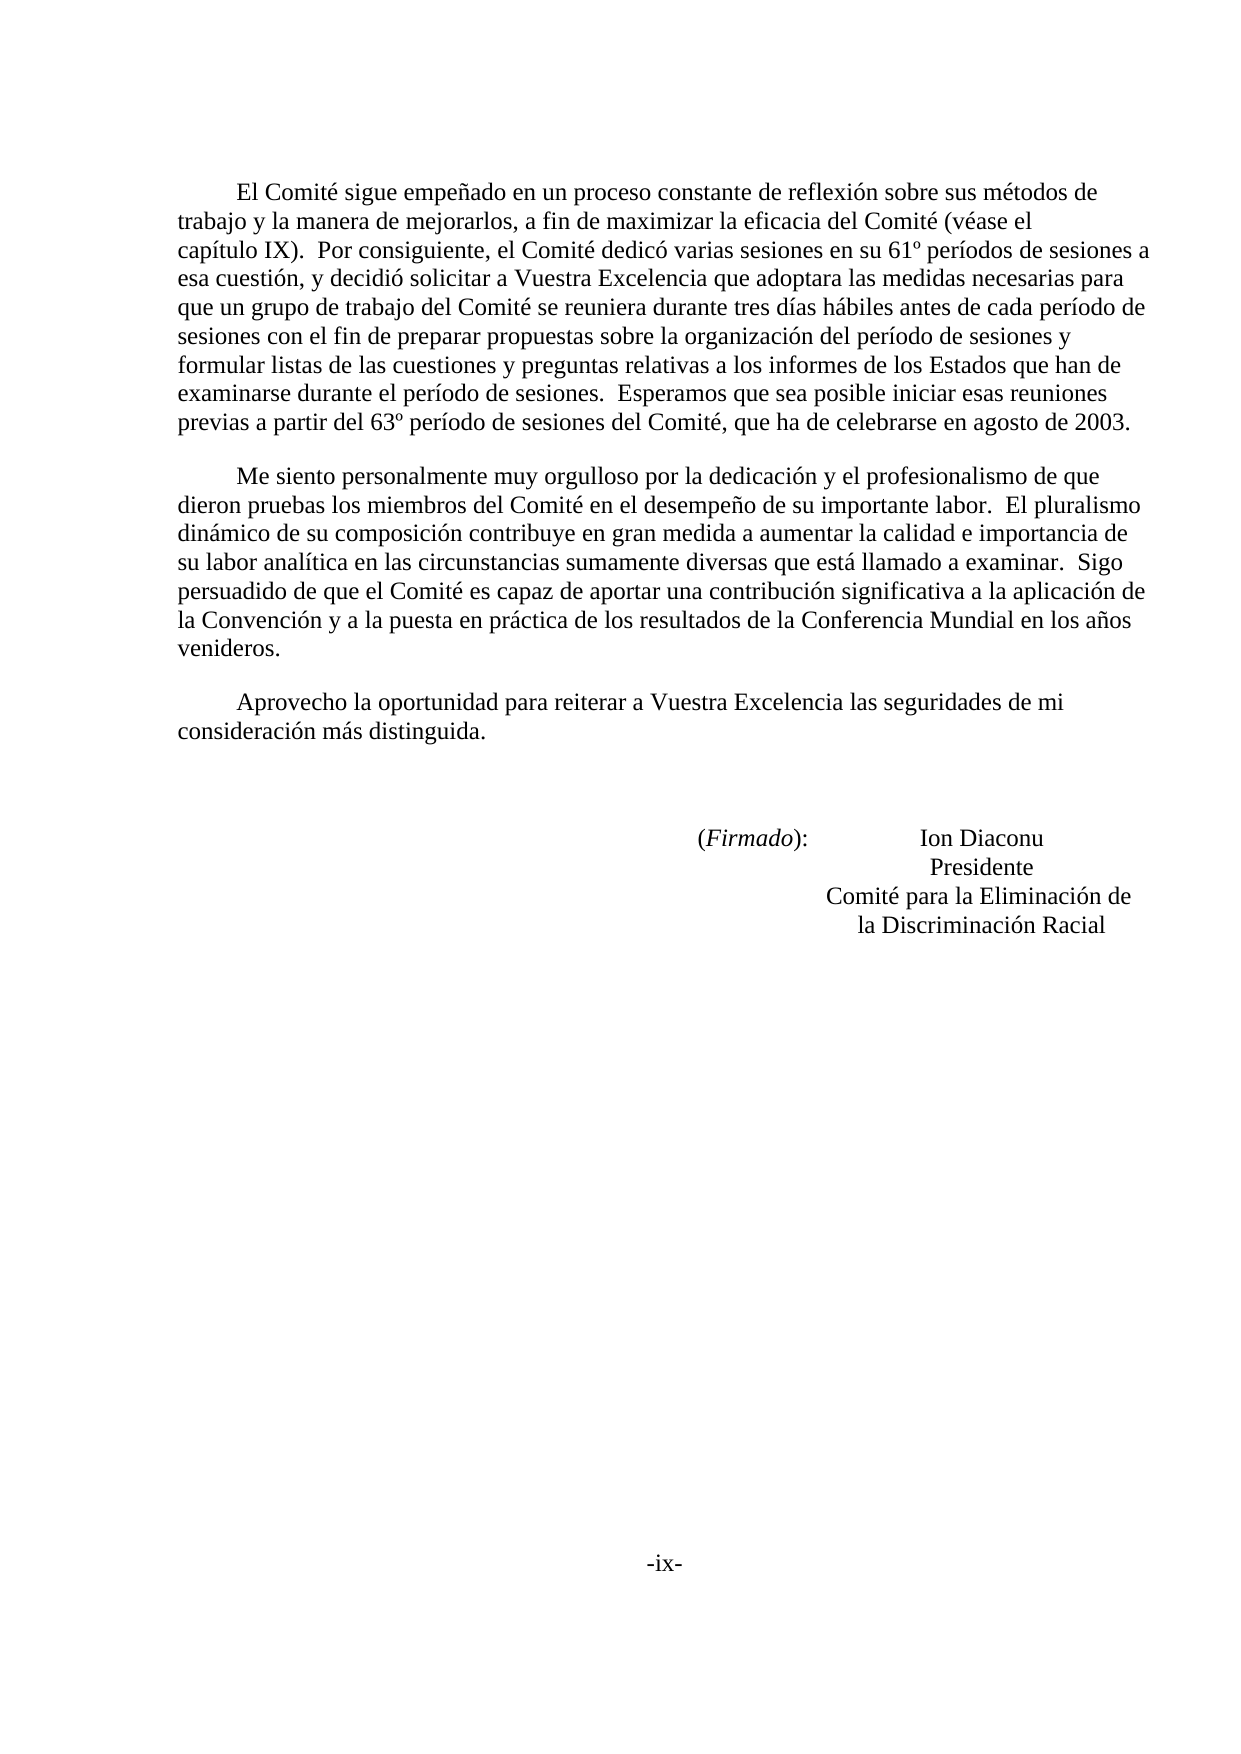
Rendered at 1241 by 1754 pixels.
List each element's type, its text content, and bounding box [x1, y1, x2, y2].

text Aprovecho la oportunidad para reiterar a Vuestra Excelencia las seguridades de mi consideración más distinguida. [177, 687, 1152, 745]
text El Comité sigue empeñado en un proceso constante de reflexión sobre sus métodos de trabajo y la manera de mejorarlos, a fin de maximizar la eficacia del Comité (véase el capítulo IX). Por consiguiente, el Comité dedicó varias sesiones en su 61º períodos de sesiones a esa cuestión, y decidió solicitar a Vuestra Excelencia que adoptara las medidas necesarias para que un grupo de trabajo del Comité se reuniera durante tres días hábiles antes de cada período de sesiones con el fin de preparar propuestas sobre la organización del período de sesiones y formular listas de las cuestiones y preguntas relativas a los informes de los Estados que han de examinarse durante el período de sesiones. Esperamos que sea posible iniciar esas reuniones previas a partir del 63º período de sesiones del Comité, que ha de celebrarse en agosto de 2003. [177, 177, 1152, 436]
text Me siento personalmente muy orgulloso por la dedicación y el profesionalismo de que dieron pruebas los miembros del Comité en el desempeño de su importante labor. El pluralismo dinámico de su composición contribuye en gran medida a aumentar la calidad e importancia de su labor analítica en las circunstancias sumamente diversas que está llamado a examinar. Sigo persuadido de que el Comité es capaz de aportar una contribución significativa a la aplicación de la Convención y a la puesta en práctica de los resultados de la Conferencia Mundial en los años venideros. [177, 461, 1152, 662]
text (Firmado): Ion Diaconu Presidente Comité para la Eliminación de la Discriminación Racial [177, 823, 1152, 938]
